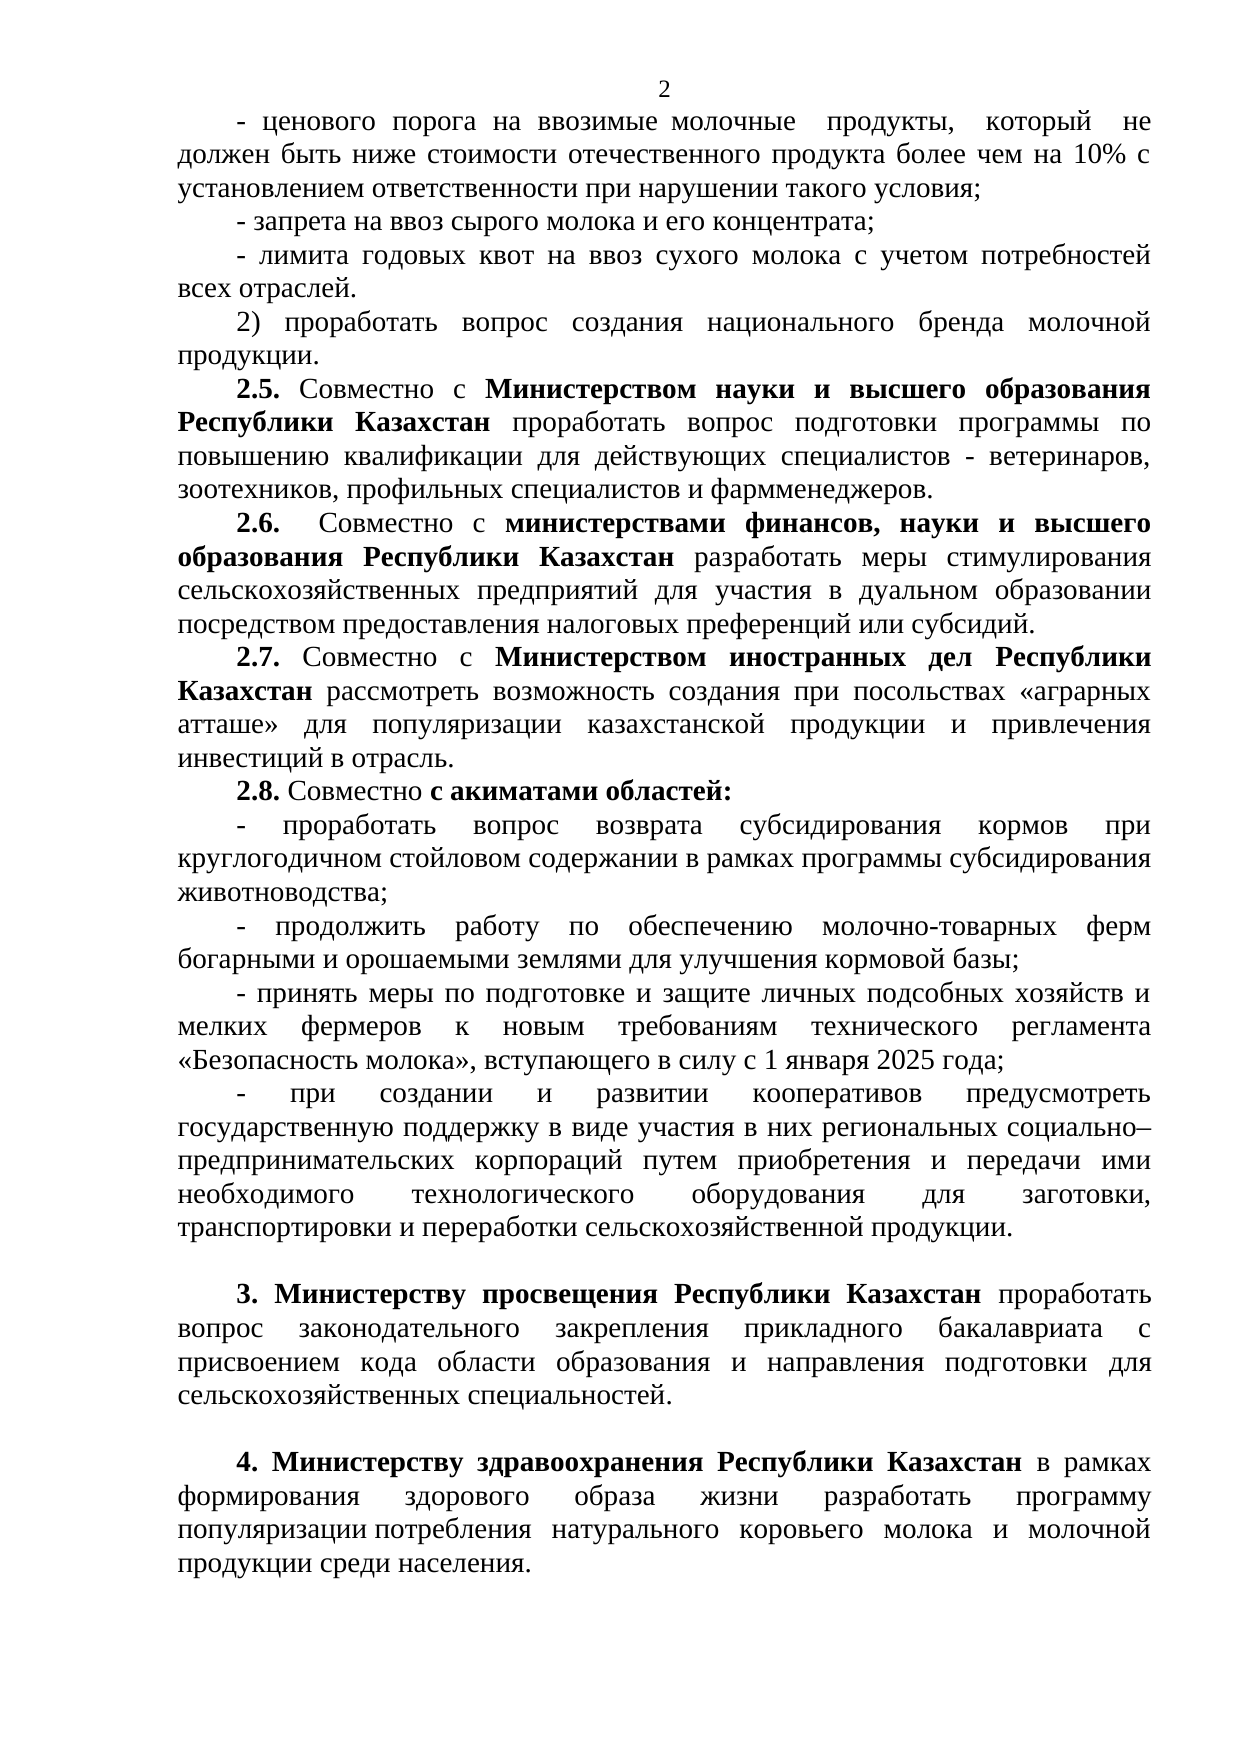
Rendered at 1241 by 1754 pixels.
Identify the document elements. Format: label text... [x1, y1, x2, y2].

text 2.7. Совместно с Министерством иностранных дел Республики Казахстан рассмотреть возможность создания при посольствах «аграрных атташе» для популяризации казахстанской продукции и привлечения инвестиций в отрасль. [177, 639, 1152, 773]
text 2.5. Совместно с Министерством науки и высшего образования Республики Казахстан проработать вопрос подготовки программы по повышению квалификации для действующих специалистов - ветеринаров, зоотехников, профильных специалистов и фармменеджеров. [177, 371, 1152, 505]
text - при создании и развитии кооперативов предусмотреть государственную поддержку в виде участия в них региональных социально– предпринимательских корпораций путем приобретения и передачи ими необходимого технологического оборудования для заготовки, транспортировки и переработки сельскохозяйственной продукции. [177, 1075, 1152, 1243]
text - запрета на ввоз сырого молока и его концентрата; [177, 203, 1152, 237]
text - продолжить работу по обеспечению молочно-товарных ферм богарными и орошаемыми землями для улучшения кормовой базы; [177, 908, 1152, 975]
text 2.6. Совместно с министерствами финансов, науки и высшего образования Республики Казахстан разработать меры стимулирования сельскохозяйственных предприятий для участия в дуальном образовании посредством предоставления налоговых преференций или субсидий. [177, 505, 1152, 639]
text - принять меры по подготовке и защите личных подсобных хозяйств и мелких фермеров к новым требованиям технического регламента «Безопасность молока», вступающего в силу с 1 января 2025 года; [177, 975, 1152, 1075]
text 4. Министерству здравоохранения Республики Казахстан в рамках формирования здорового образа жизни разработать программу популяризации потребления натурального коровьего молока и молочной продукции среди населения. [177, 1444, 1152, 1635]
text 2) проработать вопрос создания национального бренда молочной продукции. [177, 304, 1152, 371]
text 3. Министерству просвещения Республики Казахстан проработать вопрос законодательного закрепления прикладного бакалавриата с присвоением кода области образования и направления подготовки для сельскохозяйственных специальностей. [177, 1277, 1152, 1411]
text - ценового порога на ввозимые молочные продукты, который не должен быть ниже стоимости отечественного продукта более чем на 10% с установлением ответственности при нарушении такого условия; [177, 103, 1152, 203]
text - лимита годовых квот на ввоз сухого молока с учетом потребностей всех отраслей. [177, 237, 1152, 304]
text 2.8. Совместно с акиматами областей: [177, 773, 1152, 807]
text - проработать вопрос возврата субсидирования кормов при круглогодичном стойловом содержании в рамках программы субсидирования животноводства; [177, 807, 1152, 908]
